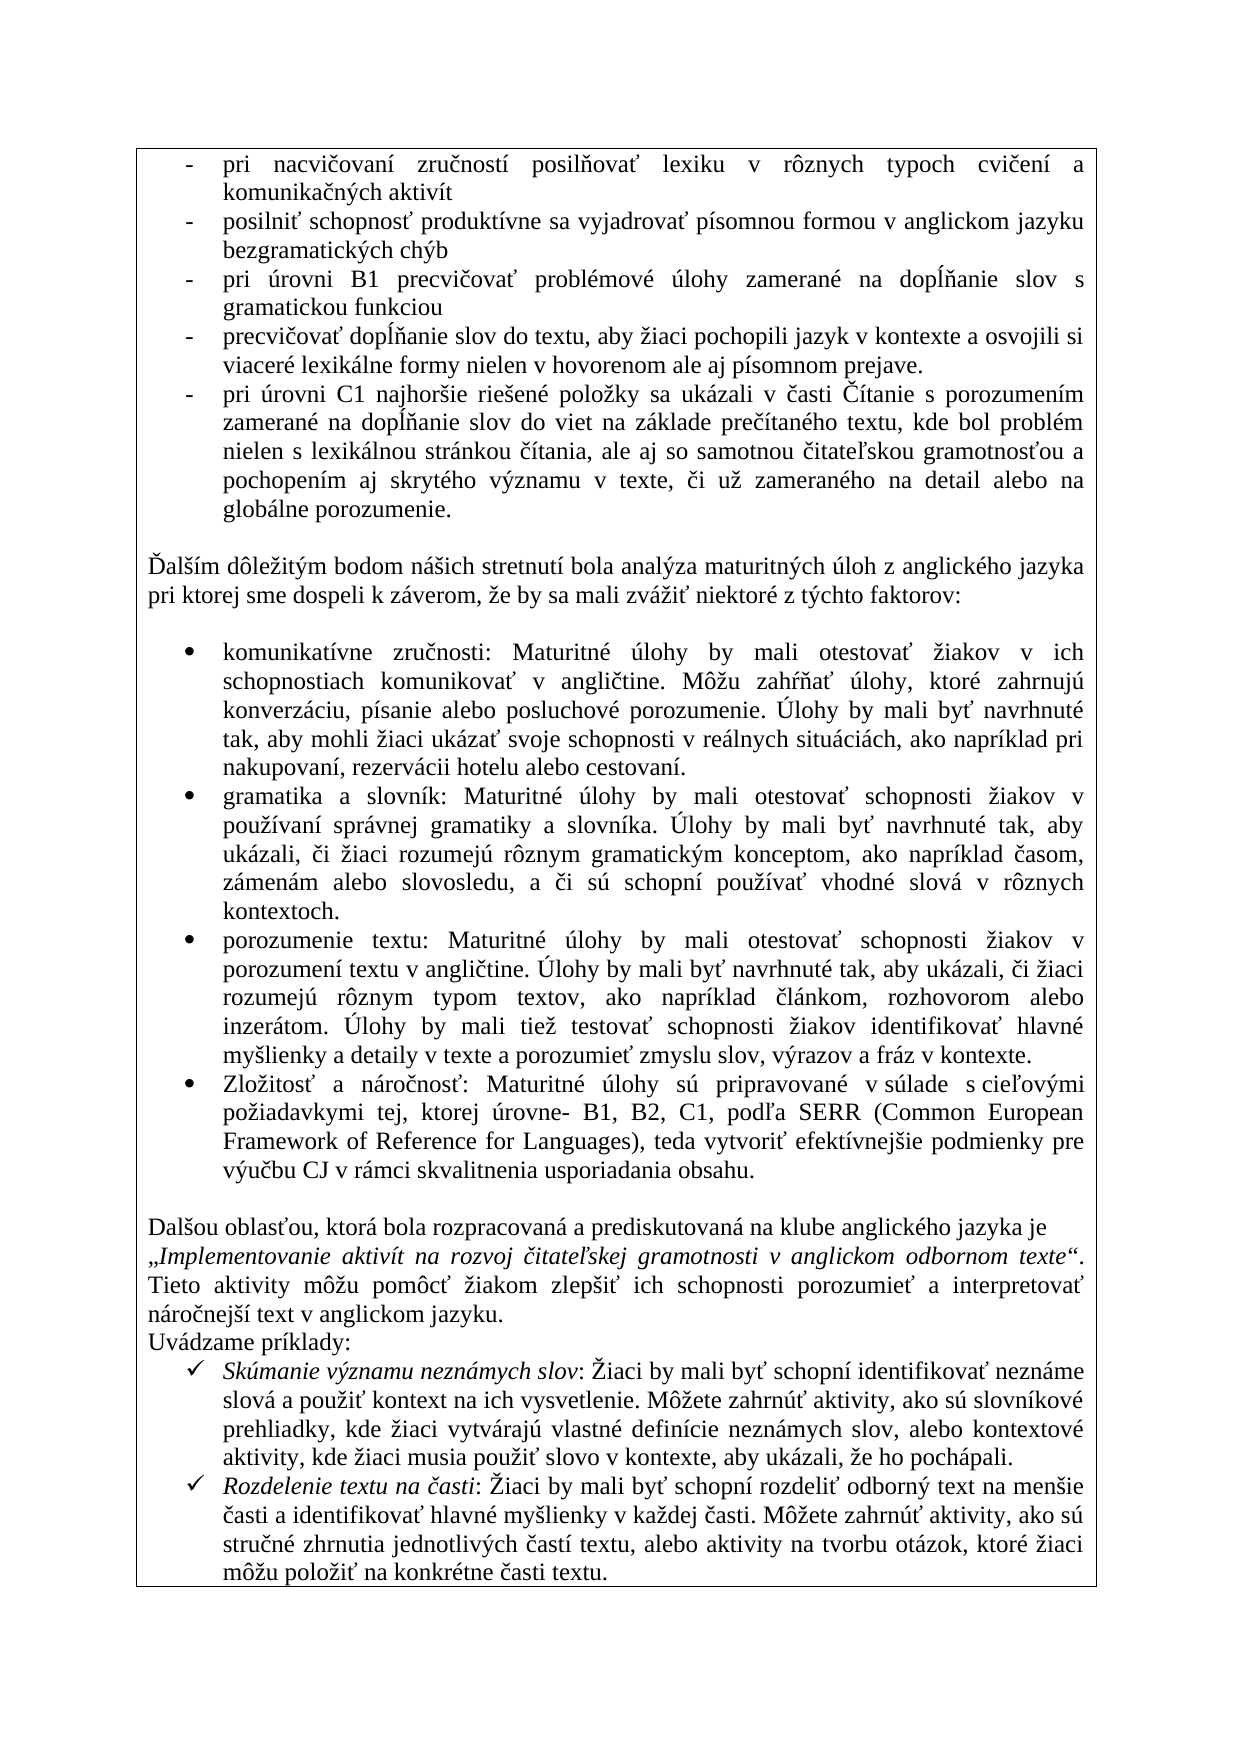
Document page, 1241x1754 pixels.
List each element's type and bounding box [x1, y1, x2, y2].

table_header [137, 149, 1096, 1586]
